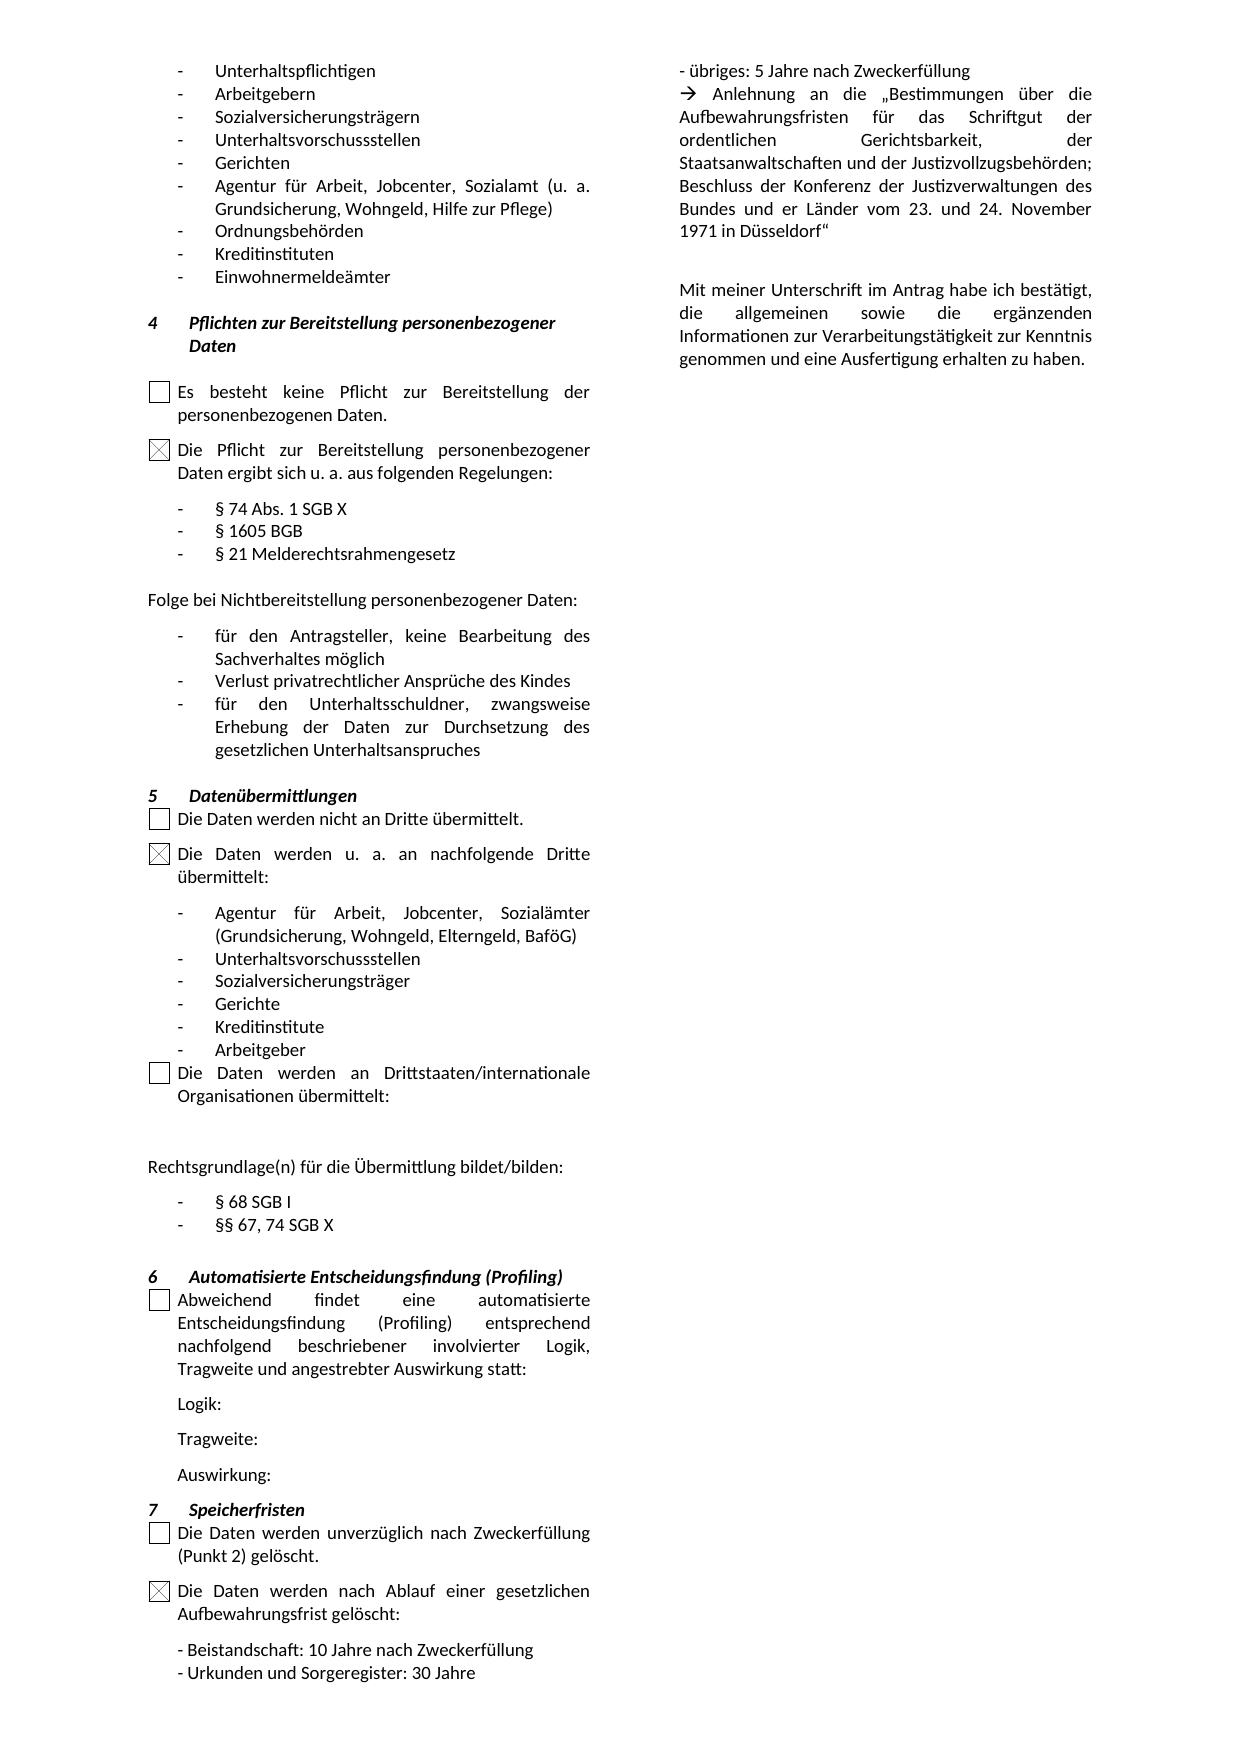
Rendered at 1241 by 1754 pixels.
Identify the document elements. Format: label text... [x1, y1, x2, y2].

list Arbeitgeber [177, 1038, 591, 1061]
text - Urkunden und Sorgeregister: 30 Jahre [148, 1661, 591, 1684]
text Abweichend findet eine automatisierte Entscheidungsfindung (Profiling) entsprechend nachfolgend beschriebener involvierter Logik, Tragweite und angestrebter Auswirkung statt: [148, 1288, 591, 1379]
text Anlehnung an die „Bestimmungen über die Aufbewahrungsfristen für das Schriftgut der ordentlichen Gerichtsbarkeit, der Staatsanwaltschaften und der Justizvollzugsbehörden; Beschluss der Konferenz der Justizverwaltungen des Bundes und er Länder vom 23. und 24. November 1971 in Düsseldorf“ [679, 82, 1093, 242]
text Auswirkung: [177, 1463, 591, 1486]
list Sozialversicherungsträger [177, 969, 591, 992]
list Unterhaltsvorschussstellen [177, 128, 591, 151]
list Speicherfristen [148, 1498, 591, 1521]
list Kreditinstitute [177, 1015, 591, 1038]
list § 74 Abs. 1 SGB X [177, 497, 591, 519]
list Einwohnermeldeämter [177, 265, 591, 288]
list Agentur für Arbeit, Jobcenter, Sozialamt (u. a. Grundsicherung, Wohngeld, Hilfe zur Pflege) [177, 174, 591, 219]
text Folge bei Nichtbereitstellung personenbezogener Daten: [148, 588, 591, 611]
text Die Daten werden an Drittstaaten/internationale Organisationen übermittelt: [148, 1061, 591, 1107]
list Unterhaltspflichtigen [177, 59, 591, 82]
text Logik: [148, 1392, 591, 1415]
text Mit meiner Unterschrift im Antrag habe ich bestätigt, die allgemeinen sowie die ergänzenden Informationen zur Verarbeitungstätigkeit zur Kenntnis genommen und eine Ausfertigung erhalten zu haben. [679, 278, 1093, 369]
text Die Pflicht zur Bereitstellung personenbezogener Daten ergibt sich u. a. aus folgenden Regelungen: [148, 438, 591, 484]
list Gerichten [177, 151, 591, 174]
text Die Daten werden nicht an Dritte übermittelt. [148, 807, 591, 830]
list Automatisierte Entscheidungsfindung (Profiling) [148, 1265, 591, 1288]
text Es besteht keine Pflicht zur Bereitstellung der personenbezogenen Daten. [148, 380, 591, 426]
text Rechtsgrundlage(n) für die Übermittlung bildet/bilden: [148, 1155, 591, 1178]
list Sozialversicherungsträgern [177, 105, 591, 128]
text Die Daten werden u. a. an nachfolgende Dritte übermittelt: [148, 842, 591, 888]
list Ordnungsbehörden [177, 219, 591, 242]
list Kreditinstituten [177, 242, 591, 265]
list Arbeitgebern [177, 82, 591, 105]
list § 68 SGB I [177, 1190, 591, 1213]
list für den Antragsteller, keine Bearbeitung des Sachverhaltes möglich [177, 624, 591, 669]
list Gerichte [177, 992, 591, 1015]
list für den Unterhaltsschuldner, zwangsweise Erhebung der Daten zur Durchsetzung des gesetzlichen Unterhaltsanspruches [177, 692, 591, 761]
text Tragweite: [177, 1427, 591, 1450]
list Pflichten zur Bereitstellung personenbezogener Daten [148, 311, 591, 357]
text Die Daten werden nach Ablauf einer gesetzlichen Aufbewahrungsfrist gelöscht: [148, 1579, 591, 1625]
list Unterhaltsvorschussstellen [177, 947, 591, 969]
list Verlust privatrechtlicher Ansprüche des Kindes [177, 669, 591, 692]
text Die Daten werden unverzüglich nach Zweckerfüllung (Punkt 2) gelöscht. [148, 1521, 591, 1567]
list § 1605 BGB [177, 519, 591, 542]
text - Beistandschaft: 10 Jahre nach Zweckerfüllung [177, 1638, 591, 1661]
list Agentur für Arbeit, Jobcenter, Sozialämter (Grundsicherung, Wohngeld, Elterngeld, BaföG) [177, 901, 591, 947]
list §§ 67, 74 SGB X [177, 1213, 591, 1236]
list § 21 Melderechtsrahmengesetz [177, 542, 591, 565]
list Datenübermittlungen [148, 784, 591, 807]
text - übriges: 5 Jahre nach Zweckerfüllung [649, 59, 1093, 82]
